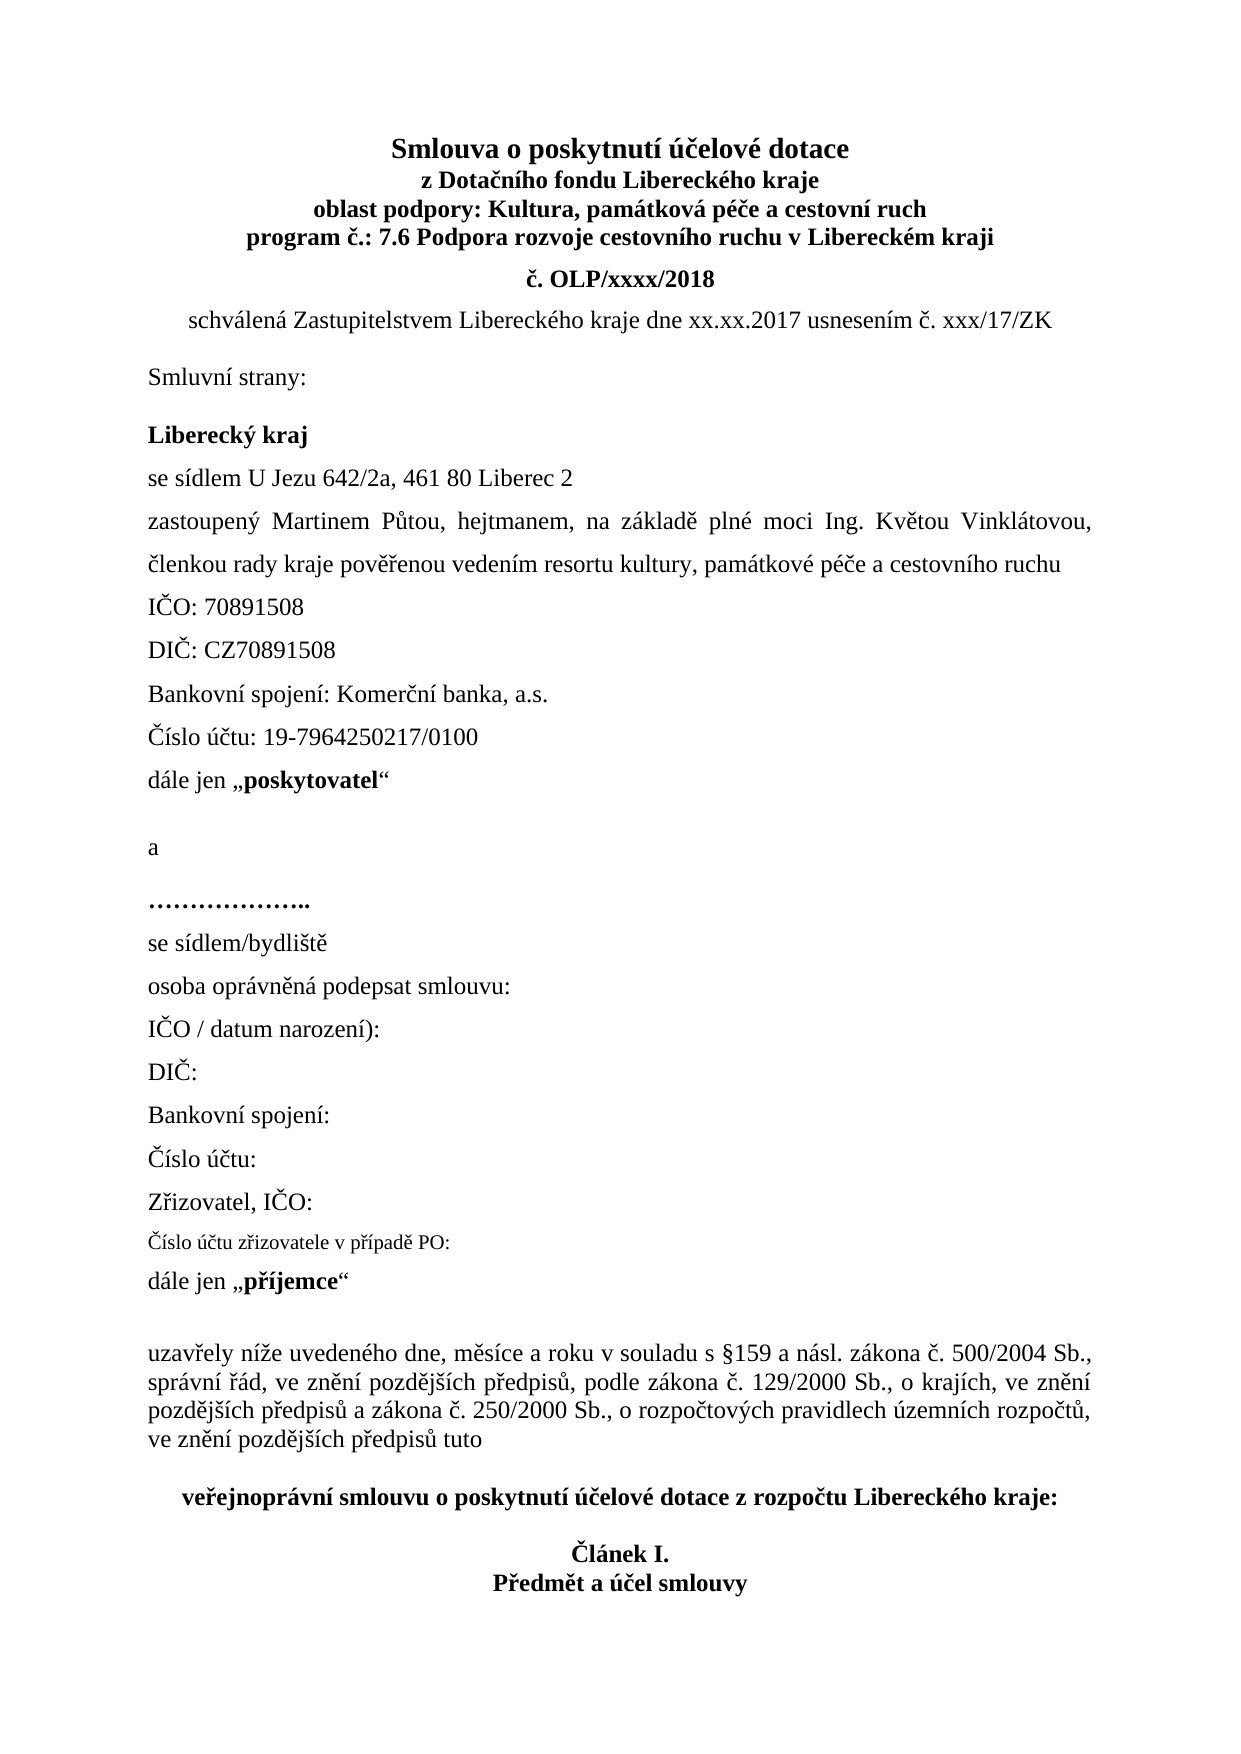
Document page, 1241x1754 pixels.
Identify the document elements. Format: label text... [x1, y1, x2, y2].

text DIČ: [148, 1057, 1092, 1086]
text schválená Zastupitelstvem Libereckého kraje dne xx.xx.2017 usnesením č. xxx/17/ZK [148, 305, 1092, 334]
text Zřizovatel, IČO: [148, 1187, 1092, 1216]
text Bankovní spojení: Komerční banka, a.s. [148, 679, 1092, 707]
text Smlouva o poskytnutí účelové dotace [148, 131, 1092, 165]
text osoba oprávněná podepsat smlouvu: [148, 971, 1092, 1000]
text dále jen „příjemce“ [148, 1266, 1092, 1295]
text oblast podpory: Kultura, památková péče a cestovní ruch [148, 194, 1092, 222]
text dále jen „poskytovatel“ [148, 765, 1092, 794]
text veřejnoprávní smlouvu o poskytnutí účelové dotace z rozpočtu Libereckého kraje: [148, 1482, 1092, 1510]
text Číslo účtu: [148, 1144, 1092, 1172]
text Bankovní spojení: [148, 1101, 1092, 1129]
text DIČ: CZ70891508 [148, 636, 1092, 664]
text Číslo účtu: 19-7964250217/0100 [148, 722, 1092, 751]
text se sídlem U Jezu 642/2a, 461 80 Liberec 2 [148, 463, 1092, 492]
text Článek I. [148, 1539, 1092, 1568]
text z Dotačního fondu Libereckého kraje [148, 165, 1092, 194]
text IČO / datum narození): [148, 1014, 1092, 1043]
text ……………….. [148, 885, 1092, 914]
text Smluvní strany: [148, 362, 1092, 391]
text Číslo účtu zřizovatele v případě PO: [148, 1230, 1092, 1254]
text IČO: 70891508 [148, 592, 1092, 621]
text Liberecký kraj [148, 420, 1092, 449]
text program č.: 7.6 Podpora rozvoje cestovního ruchu v Libereckém kraji [148, 222, 1092, 251]
text Předmět a účel smlouvy [148, 1568, 1092, 1597]
text uzavřely níže uvedeného dne, měsíce a roku v souladu s §159 a násl. zákona č. 500/2004 Sb., správní řád, ve znění pozdějších předpisů, podle zákona č. 129/2000 Sb., o krajích, ve znění pozdějších předpisů a zákona č. 250/2000 Sb., o rozpočtových pravidlech územních rozpočtů, ve znění pozdějších předpisů tuto [148, 1338, 1092, 1453]
text a [148, 832, 1092, 861]
text č. OLP/xxxx/2018 [148, 264, 1092, 292]
text zastoupený Martinem Půtou, hejtmanem, na základě plné moci Ing. Květou Vinklátovou, členkou rady kraje pověřenou vedením resortu kultury, památkové péče a cestovního ruchu [148, 506, 1092, 578]
text se sídlem/bydliště [148, 928, 1092, 957]
